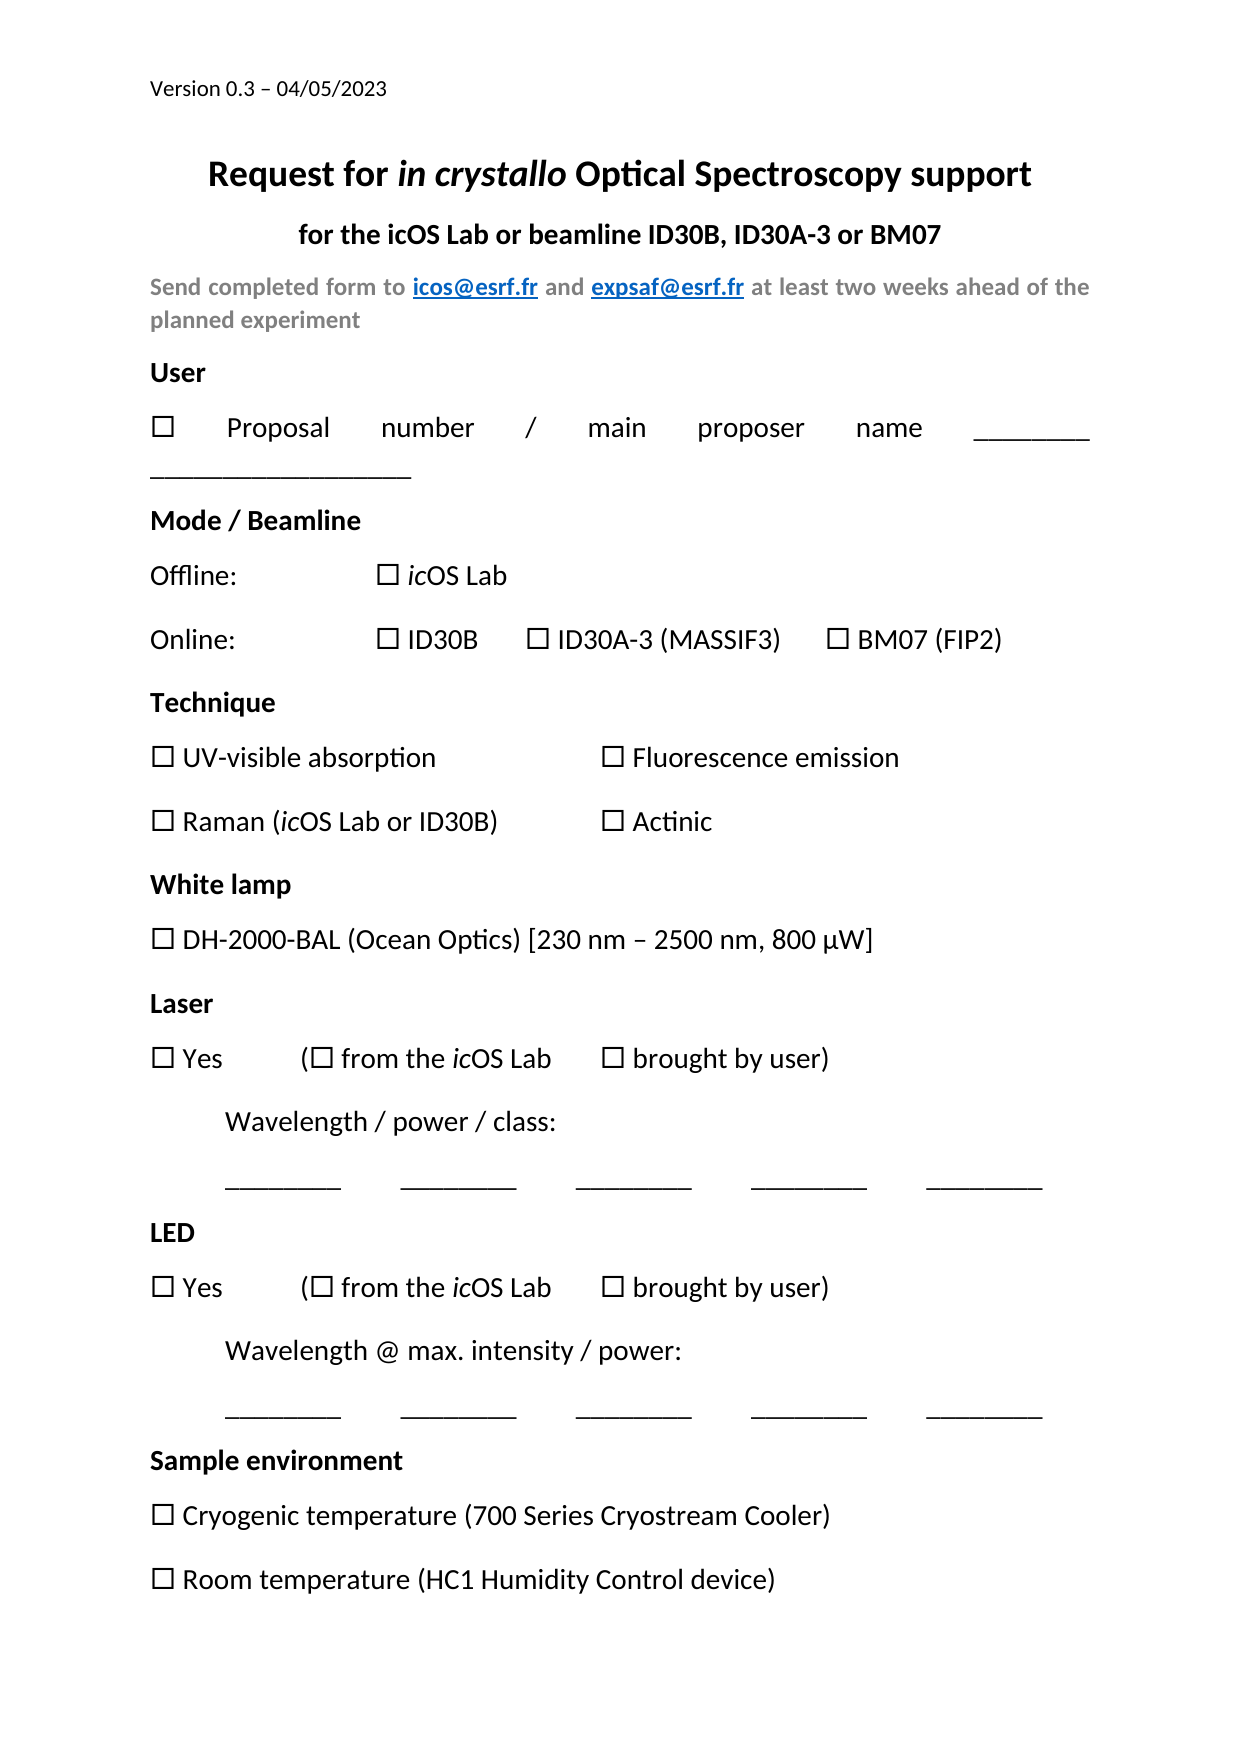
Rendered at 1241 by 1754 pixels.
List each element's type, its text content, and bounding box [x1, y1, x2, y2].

text User [150, 354, 1090, 389]
text Online: ID30B ID30A-3 (MASSIF3) BM07 (FIP2) [150, 621, 1090, 657]
text White lamp [150, 866, 1090, 902]
text Offline: icOS Lab [150, 557, 1090, 593]
text Request for in crystallo Optical Spectroscopy support [150, 150, 1090, 196]
text Send completed form to icos@esrf.fr and expsaf@esrf.fr at least two weeks ahead of the planned experiment [150, 271, 1090, 335]
text ________ ________ ________ ________ ________ [150, 1387, 1090, 1423]
text Technique [150, 684, 1090, 720]
text LED [150, 1214, 1090, 1249]
text Mode / Beamline [150, 502, 1090, 538]
text Yes ( from the icOS Lab brought by user) [150, 1269, 1090, 1304]
text Laser [150, 985, 1090, 1021]
text Wavelength / power / class: [225, 1103, 1090, 1139]
text DH-2000-BAL (Ocean Optics) [230 nm – 2500 nm, 800 µW] [150, 921, 1090, 957]
text Proposal number / main proposer name ________ __________________ [150, 409, 1090, 483]
text Raman (icOS Lab or ID30B) Actinic [150, 803, 1090, 838]
text Yes ( from the icOS Lab brought by user) [150, 1040, 1090, 1076]
text UV-visible absorption Fluorescence emission [150, 739, 1090, 775]
text for the icOS Lab or beamline ID30B, ID30A-3 or BM07 [150, 216, 1090, 252]
text ________ ________ ________ ________ ________ [225, 1158, 1090, 1194]
text Sample environment [150, 1442, 1090, 1478]
text Cryogenic temperature (700 Series Cryostream Cooler) [150, 1497, 1090, 1533]
text Wavelength @ max. intensity / power: [150, 1332, 1090, 1368]
text Room temperature (HC1 Humidity Control device) [150, 1561, 1090, 1597]
